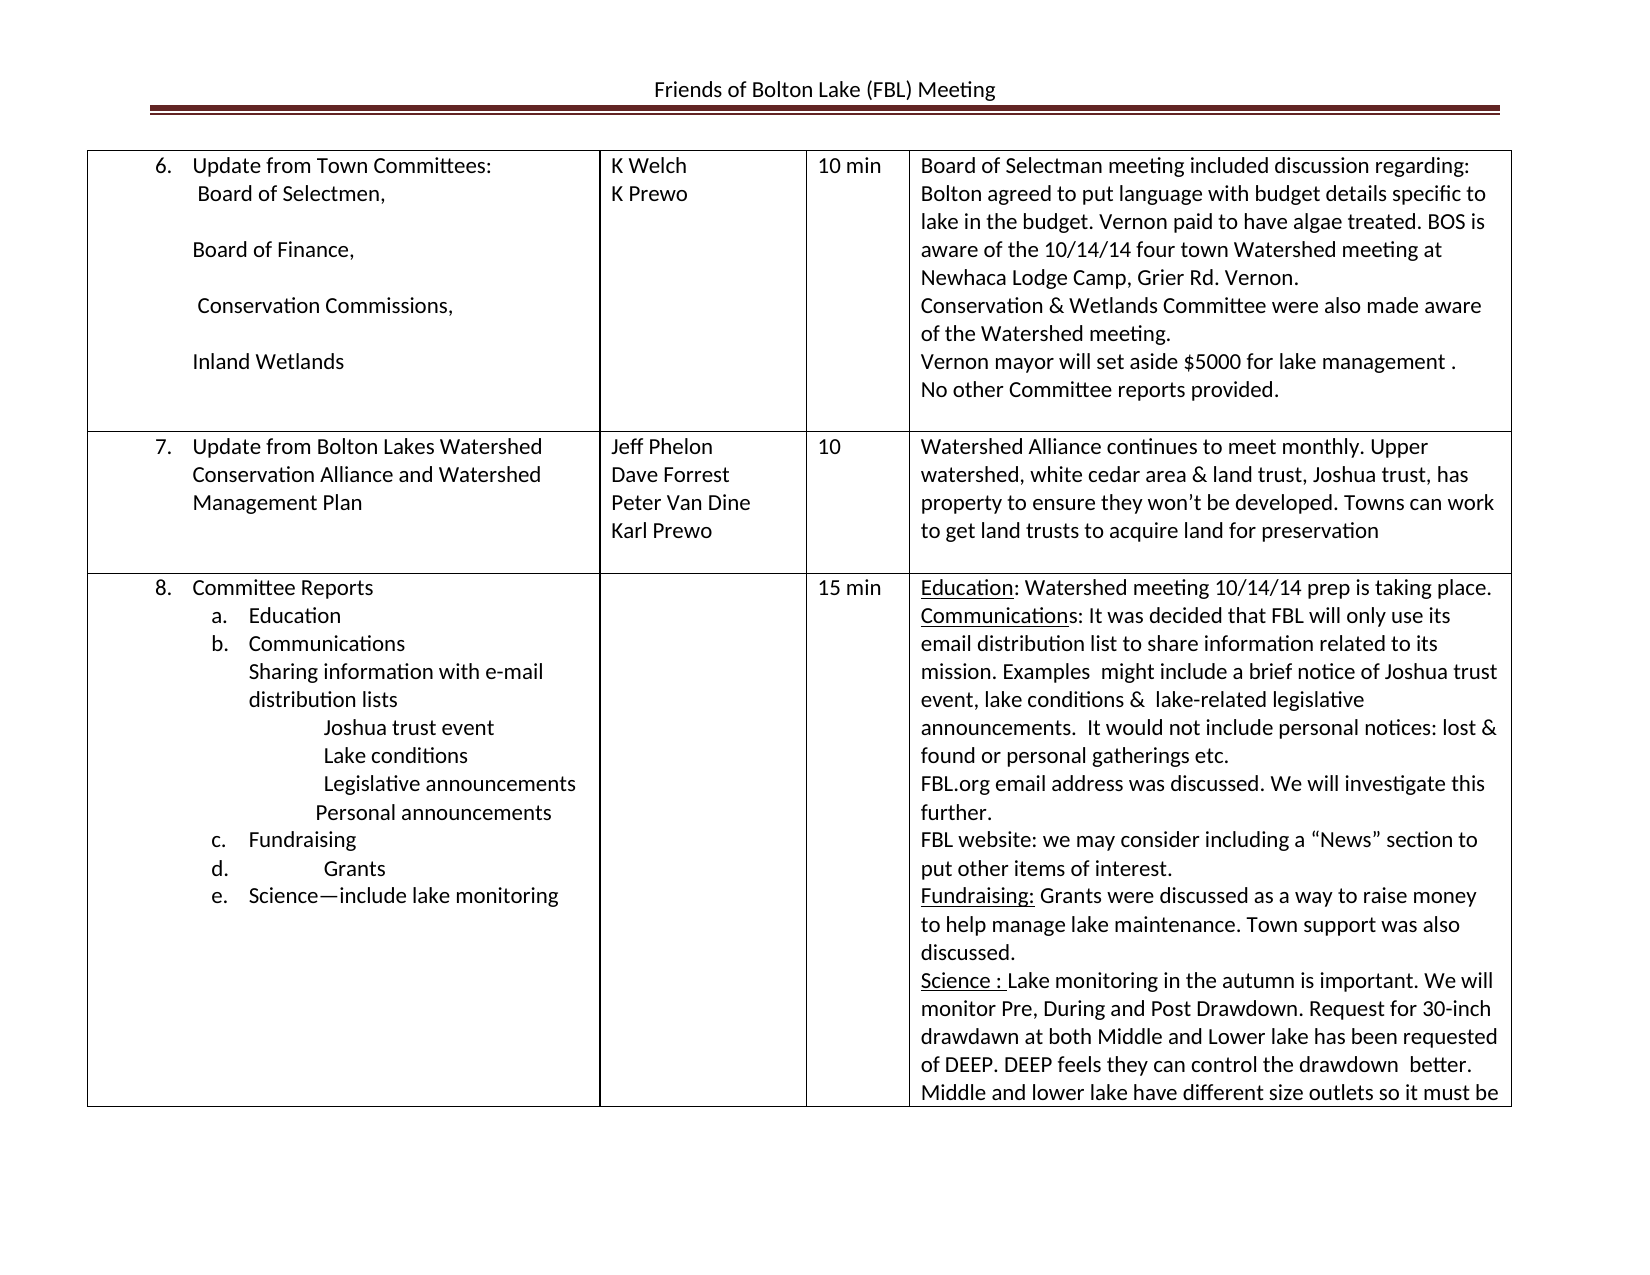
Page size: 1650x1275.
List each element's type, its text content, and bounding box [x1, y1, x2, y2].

table_cell Watershed Alliance continues to meet monthly. Upper watershed, white cedar area & land trust, Joshua trust, has property to ensure they won’t be developed. Towns can work to get land trusts to acquire land for preservation [910, 432, 1511, 572]
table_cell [88, 574, 599, 1106]
table_cell Jeff Phelon Dave Forrest Peter Van Dine Karl Prewo [601, 432, 806, 572]
table_cell 15 min [807, 574, 909, 1106]
table_cell [601, 574, 806, 1106]
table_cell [910, 574, 1511, 1106]
table_cell 10 [807, 432, 909, 572]
table_cell 10 min [807, 151, 909, 431]
table_cell Update from Town Committees: Board of Selectmen, Board of Finance, Conservation Commissions, Inland Wetlands [88, 151, 599, 431]
table_cell Update from Bolton Lakes Watershed Conservation Alliance and Watershed Management Plan [88, 432, 599, 572]
table_cell Board of Selectman meeting included discussion regarding: Bolton agreed to put language with budget details specific to lake in the budget. Vernon paid to have algae treated. BOS is aware of the 10/14/14 four town Watershed meeting at Newhaca Lodge Camp, Grier Rd. Vernon. Conservation & Wetlands Committee were also made aware of the Watershed meeting. Vernon mayor will set aside $5000 for lake management . No other Committee reports provided. [910, 151, 1511, 431]
table_cell K Welch K Prewo [601, 151, 806, 431]
